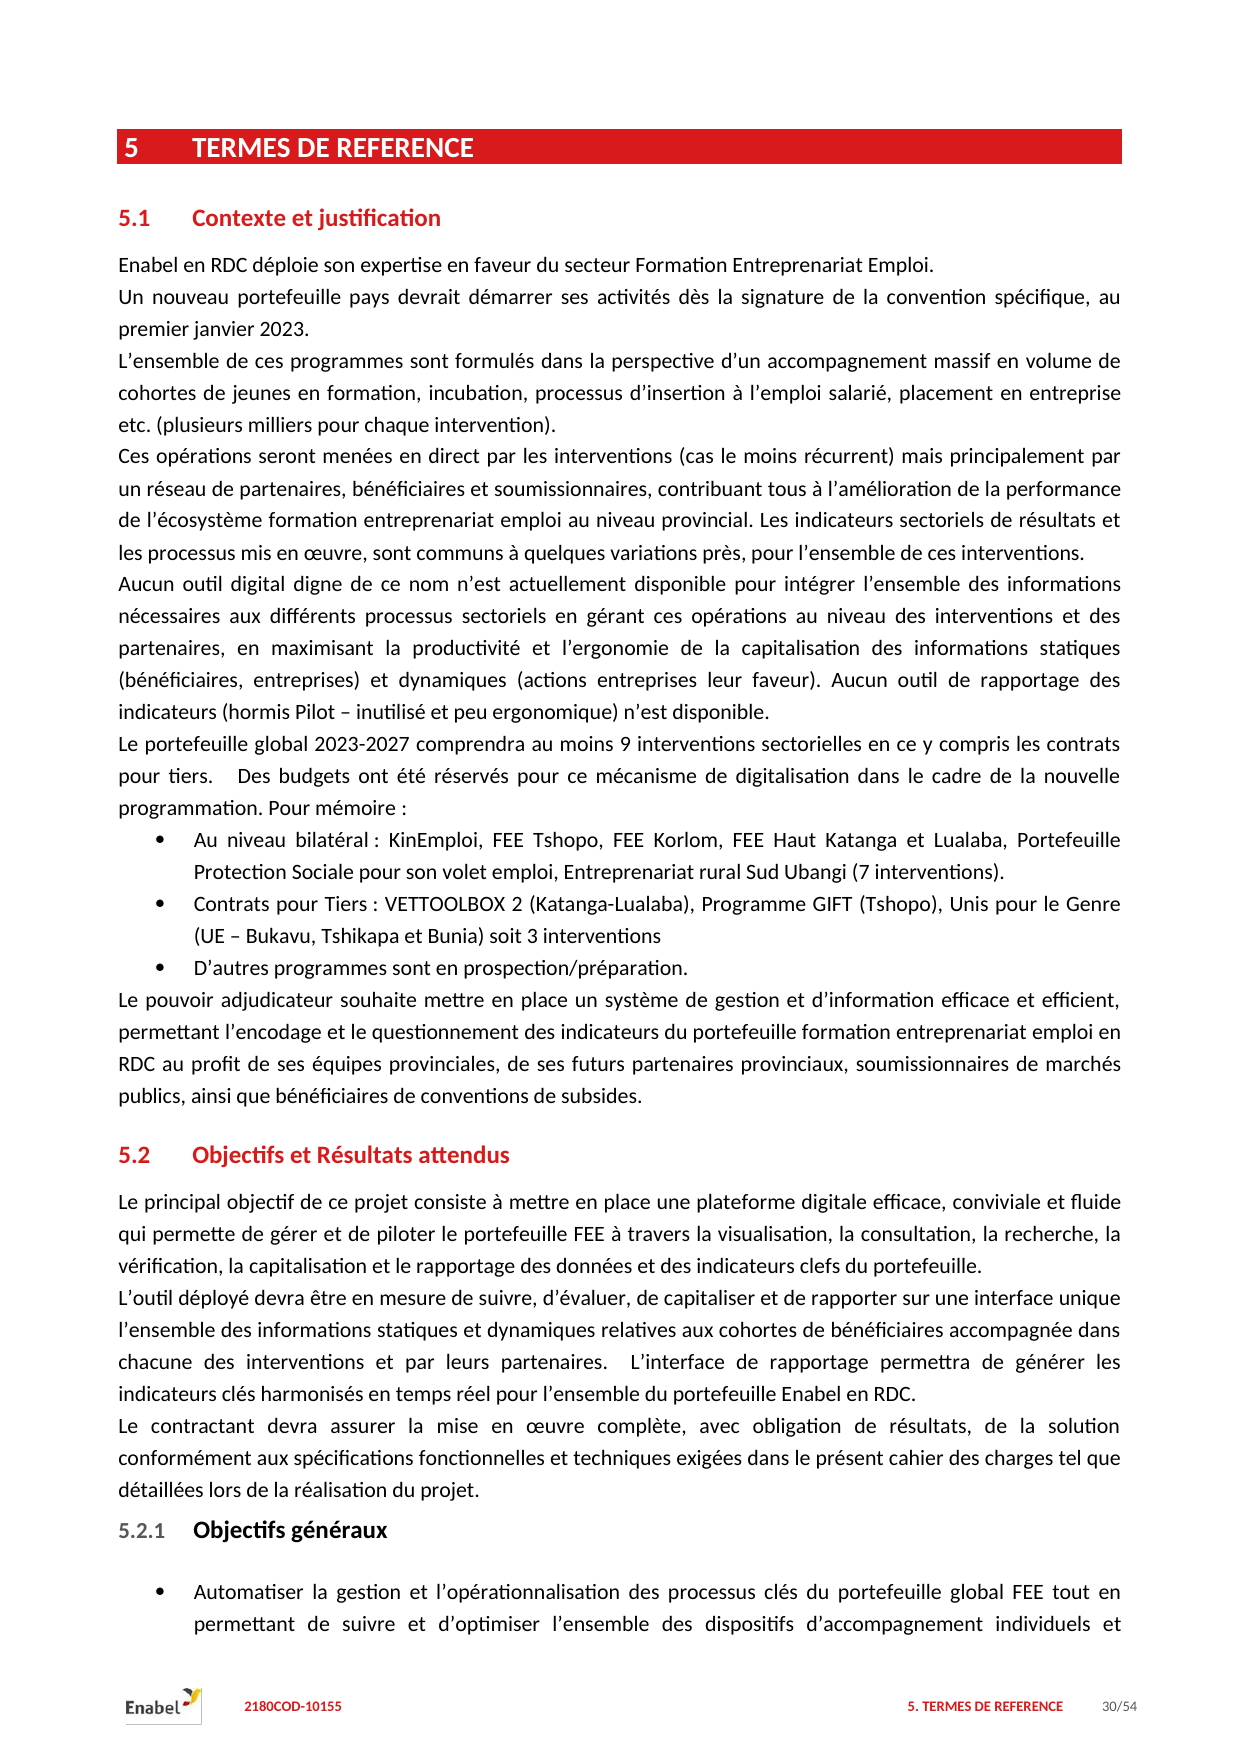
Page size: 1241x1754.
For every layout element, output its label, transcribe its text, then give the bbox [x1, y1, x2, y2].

text Le principal objectif de ce projet consiste à mettre en place une plateforme digitale efficace, conviviale et fluide qui permette de gérer et de piloter le portefeuille FEE à travers la visualisation, la consultation, la recherche, la vérification, la capitalisation et le rapportage des données et des indicateurs clefs du portefeuille. [118, 1188, 1122, 1279]
text L’outil déployé devra être en mesure de suivre, d’évaluer, de capitaliser et de rapporter sur une interface unique l’ensemble des informations statiques et dynamiques relatives aux cohortes de bénéficiaires accompagnée dans chacune des interventions et par leurs partenaires. L’interface de rapportage permettra de générer les indicateurs clés harmonisés en temps réel pour l’ensemble du portefeuille Enabel en RDC. [118, 1284, 1122, 1407]
text Le contractant devra assurer la mise en œuvre complète, avec obligation de résultats, de la solution conformément aux spécifications fonctionnelles et techniques exigées dans le présent cahier des charges tel que détaillées lors de la réalisation du projet. [118, 1412, 1122, 1503]
picture [125, 1687, 202, 1725]
text L’ensemble de ces programmes sont formulés dans la perspective d’un accompagnement massif en volume de cohortes de jeunes en formation, incubation, processus d’insertion à l’emploi salarié, placement en entreprise etc. (plusieurs milliers pour chaque intervention). [118, 347, 1122, 437]
list Au niveau bilatéral : KinEmploi, FEE Tshopo, FEE Korlom, FEE Haut Katanga et Lualaba, Portefeuille Protection Sociale pour son volet emploi, Entreprenariat rural Sud Ubangi (7 interventions). [156, 826, 1122, 885]
text Le portefeuille global 2023-2027 comprendra au moins 9 interventions sectorielles en ce y compris les contrats pour tiers. Des budgets ont été réservés pour ce mécanisme de digitalisation dans le cadre de la nouvelle programmation. Pour mémoire : [118, 731, 1122, 821]
subtitle TERMES DE REFERENCE [117, 129, 1122, 164]
subtitle Objectifs et Résultats attendus [118, 1139, 1122, 1170]
text Un nouveau portefeuille pays devrait démarrer ses activités dès la signature de la convention spécifique, au premier janvier 2023. [118, 283, 1122, 341]
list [156, 1578, 1122, 1636]
text Ces opérations seront menées en direct par les interventions (cas le moins récurrent) mais principalement par un réseau de partenaires, bénéficiaires et soumissionnaires, contribuant tous à l’amélioration de la performance de l’écosystème formation entreprenariat emploi au niveau provincial. Les indicateurs sectoriels de résultats et les processus mis en œuvre, sont communs à quelques variations près, pour l’ensemble de ces interventions. [118, 443, 1122, 565]
subtitle Objectifs généraux [118, 1514, 1122, 1545]
text Enabel en RDC déploie son expertise en faveur du secteur Formation Entreprenariat Emploi. [118, 251, 1122, 277]
text Le pouvoir adjudicateur souhaite mettre en place un système de gestion et d’information efficace et efficient, permettant l’encodage et le questionnement des indicateurs du portefeuille formation entreprenariat emploi en RDC au profit de ses équipes provinciales, de ses futurs partenaires provinciaux, soumissionnaires de marchés publics, ainsi que bénéficiaires de conventions de subsides. [118, 986, 1122, 1109]
list D’autres programmes sont en prospection/préparation. [156, 954, 1122, 981]
text Aucun outil digital digne de ce nom n’est actuellement disponible pour intégrer l’ensemble des informations nécessaires aux différents processus sectoriels en gérant ces opérations au niveau des interventions et des partenaires, en maximisant la productivité et l’ergonomie de la capitalisation des informations statiques (bénéficiaires, entreprises) et dynamiques (actions entreprises leur faveur). Aucun outil de rapportage des indicateurs (hormis Pilot – inutilisé et peu ergonomique) n’est disponible. [118, 571, 1122, 725]
list Contrats pour Tiers : VETTOOLBOX 2 (Katanga-Lualaba), Programme GIFT (Tshopo), Unis pour le Genre (UE – Bukavu, Tshikapa et Bunia) soit 3 interventions [156, 890, 1122, 949]
subtitle Contexte et justification [118, 202, 1122, 232]
